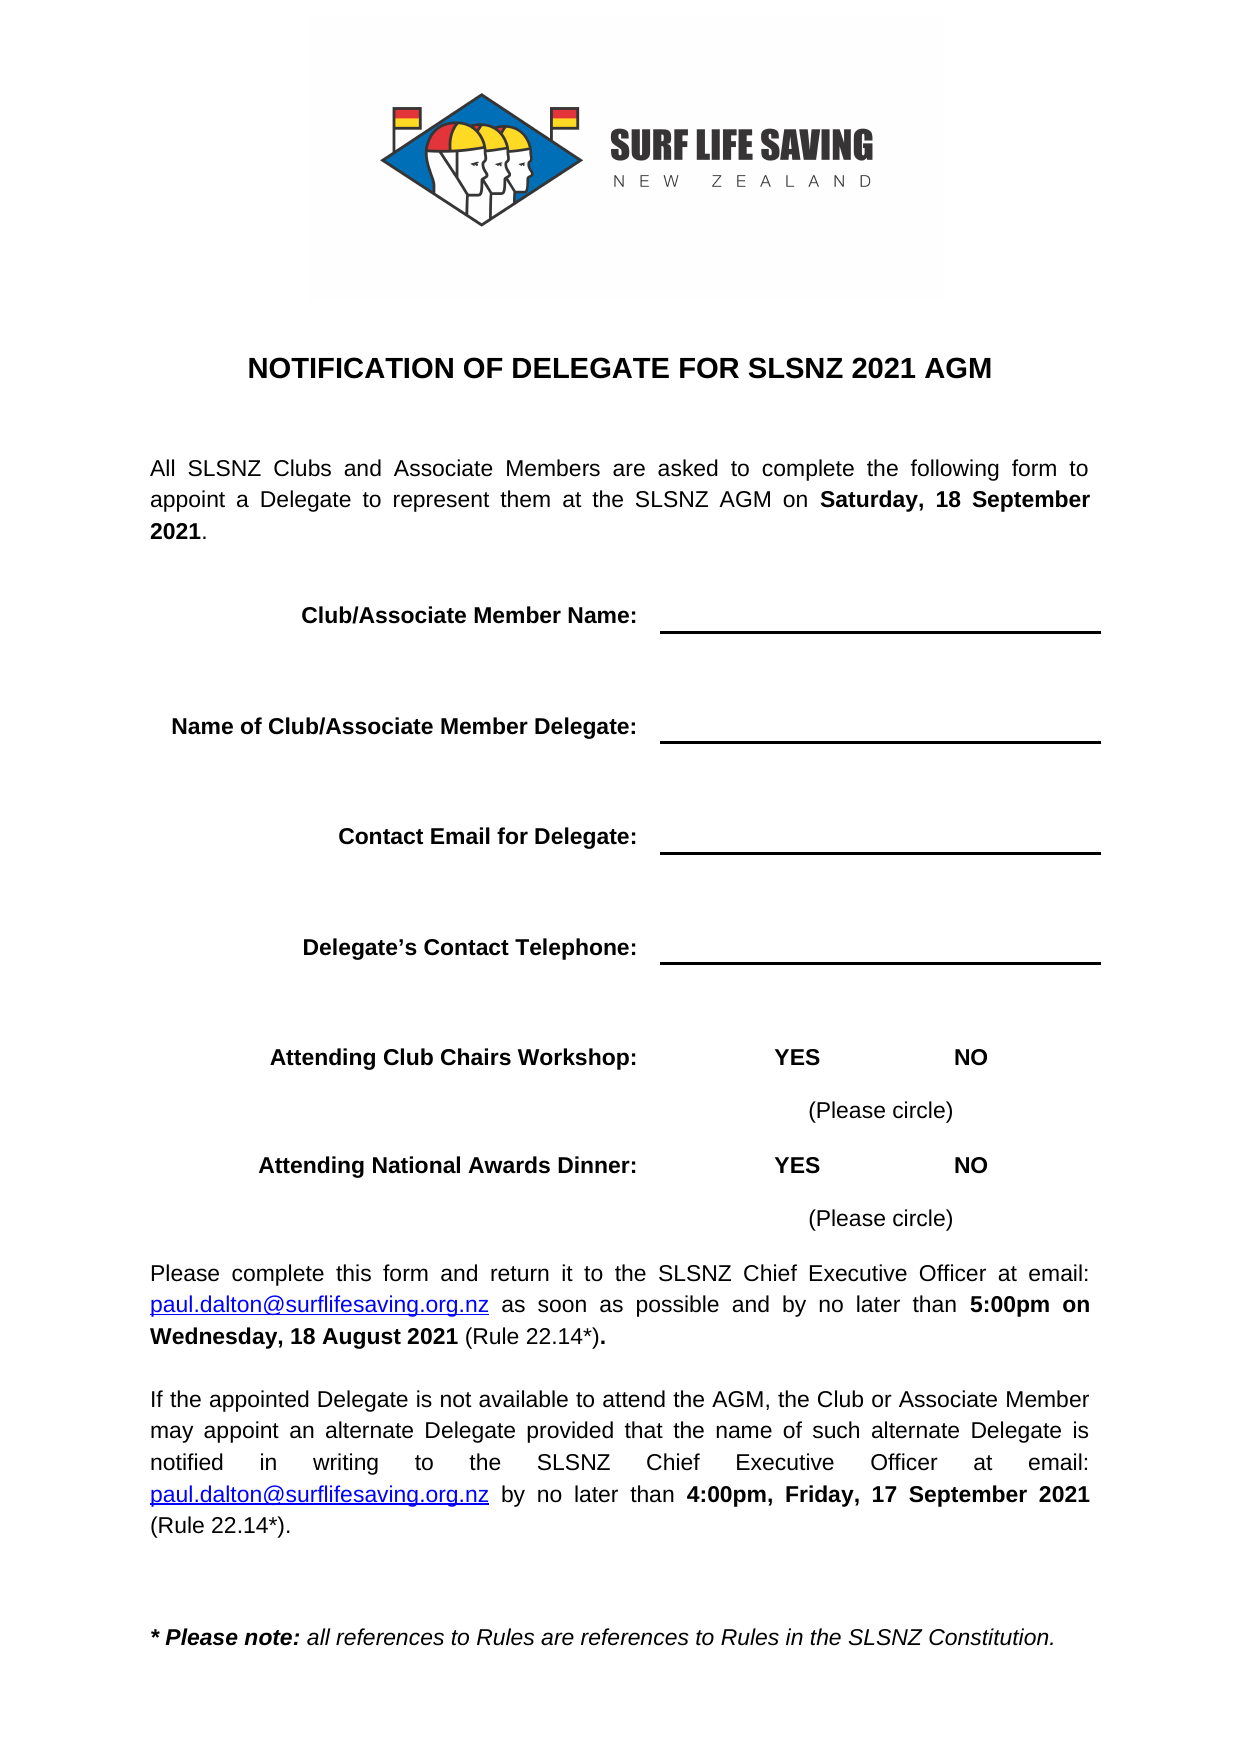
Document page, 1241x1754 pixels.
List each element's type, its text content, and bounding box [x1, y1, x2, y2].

text NOTIFICATION OF DELEGATE FOR SLSNZ 2021 AGM [150, 351, 1090, 384]
table_cell Name of Club/Associate Member Delegate: [150, 713, 648, 823]
text All SLSNZ Clubs and Associate Members are asked to complete the following form to appoint a Delegate to represent them at the SLSNZ AGM on Saturday, 18 September 2021. [150, 455, 1090, 544]
table_cell [649, 934, 1113, 1044]
table_cell Contact Email for Delegate: [150, 823, 648, 934]
table_cell Attending Club Chairs Workshop: [150, 1044, 648, 1152]
picture [308, 16, 944, 302]
table_header [649, 602, 1113, 713]
table_cell [649, 713, 1113, 823]
text Please complete this form and return it to the SLSNZ Chief Executive Officer at email: paul.dalton@surflifesaving.org.nz as soon as possible and by no later than 5:00pm on Wednesday, 18 August 2021 (Rule 22.14*). [150, 1259, 1090, 1349]
text If the appointed Delegate is not available to attend the AGM, the Club or Associate Member may appoint an alternate Delegate provided that the name of such alternate Delegate is notified in writing to the SLSNZ Chief Executive Officer at email: paul.dalton@surflifesaving.org.nz by no later than 4:00pm, Friday, 17 September 2021 (Rule 22.14*). [150, 1386, 1090, 1538]
table_cell YES NO (Please circle) [649, 1044, 1113, 1152]
table_cell [649, 823, 1113, 934]
table_cell Delegate’s Contact Telephone: [150, 934, 648, 1044]
table_cell Attending National Awards Dinner: [150, 1152, 648, 1259]
table_header Club/Associate Member Name: [150, 602, 648, 713]
table_cell YES NO (Please circle) [649, 1152, 1113, 1259]
